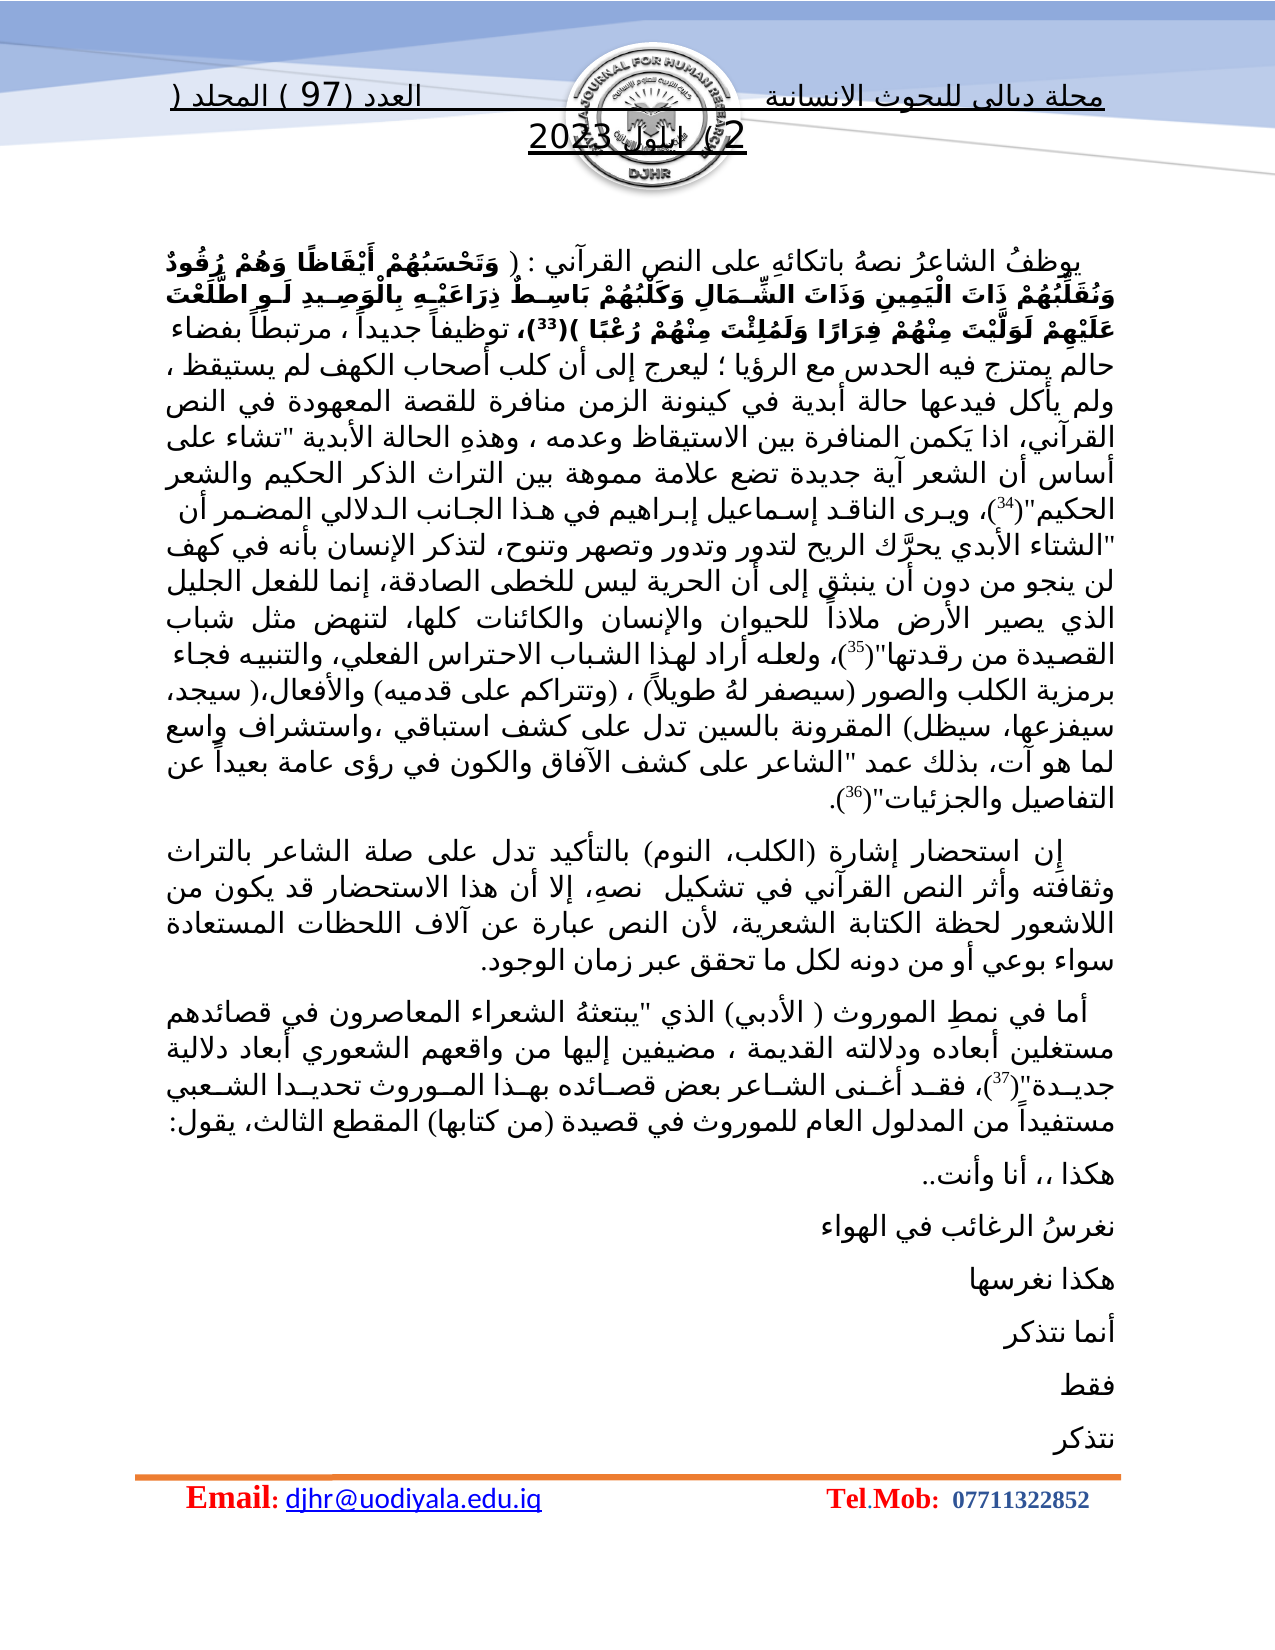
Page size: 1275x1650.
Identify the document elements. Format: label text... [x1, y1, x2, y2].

text أما في نمطِ الموروث ( الأدبي) الذي "يبتعثهُ الشعراء المعاصرون في قصائدهم مستغلين أبعاده ودلالته القديمة ، مضيفين إليها من واقعهم الشعوري أبعاد دلالية جديدة"()، فقد أغنى الشاعر بعض قصائده بهذا الموروث تحديدا الشعبي مستفيداً من المدلول العام للموروث في قصيدة (من كتابها) المقطع الثالث، يقول: [165, 996, 1116, 1137]
text هكذا نغرسها [165, 1262, 1116, 1296]
picture [0, 1, 1275, 190]
text فقط [165, 1368, 1116, 1402]
text يوظفُ الشاعرُ نصهُ باتكائهِ على النص القرآني : ( وَتَحْسَبُهُمْ أَيْقَاظًا وَهُمْ رُقُودٌ وَنُقَلِّبُهُمْ ذَاتَ الْيَمِينِ وَذَاتَ الشِّمَالِ وَكَلْبُهُمْ بَاسِطٌ ذِرَاعَيْهِ بِالْوَصِيدِ لَوِ اطَّلَعْتَ عَلَيْهِمْ لَوَلَّيْتَ مِنْهُمْ فِرَارًا وَلَمُلِئْتَ مِنْهُمْ رُعْبًا )()، توظيفاً جديداً ، مرتبطاً بفضاء حالم يمتزج فيه الحدس مع الرؤيا ؛ ليعرج إلى أن كلب أصحاب الكهف لم يستيقظ ، ولم يأكل فيدعها حالة أبدية في كينونة الزمن منافرة للقصة المعهودة في النص القرآني، اذا يَكمن المنافرة بين الاستيقاظ وعدمه ، وهذهِ الحالة الأبدية "تشاء على أساس أن الشعر آية جديدة تضع علامة مموهة بين التراث الذكر الحكيم والشعر الحكيم"()، ويرى الناقد إسماعيل إبراهيم في هذا الجانب الدلالي المضمر أن "الشتاء الأبدي يحرَّك الريح لتدور وتدور وتصهر وتنوح، لتذكر الإنسان بأنه في كهف لن ينجو من دون أن ينبثق إلى أن الحرية ليس للخطى الصادقة، إنما للفعل الجليل الذي يصير الأرض ملاذاً للحيوان والإنسان والكائنات كلها، لتنهض مثل شباب القصيدة من رقدتها"()، ولعله أراد لهذا الشباب الاحتراس الفعلي، والتنبيه فجاء برمزية الكلب والصور (سيصفر لهُ طويلاً) ، (وتتراكم على قدميه) والأفعال،( سيجد، سيفزعها، سيظل) المقرونة بالسين تدل على كشف استباقي ،واستشراف واسع لما هو آت، بذلك عمد "الشاعر على كشف الآفاق والكون في رؤى عامة بعيداً عن التفاصيل والجزئيات"(). [165, 244, 1116, 815]
text هكذا ،، أنا وأنت.. [165, 1157, 1116, 1190]
text أنما نتذكر [165, 1315, 1116, 1349]
text نغرسُ الرغائب في الهواء [165, 1209, 1116, 1243]
text إِن استحضار إشارة (الكلب، النوم) بالتأكيد تدل على صلة الشاعر بالتراث وثقافته وأثر النص القرآني في تشكيل نصهِ، إلا أن هذا الاستحضار قد يكون من اللاشعور لحظة الكتابة الشعرية، لأن النص عبارة عن آلاف اللحظات المستعادة سواء بوعي أو من دونه لكل ما تحقق عبر زمان الوجود. [165, 834, 1116, 976]
text نتذكر [165, 1421, 1116, 1454]
